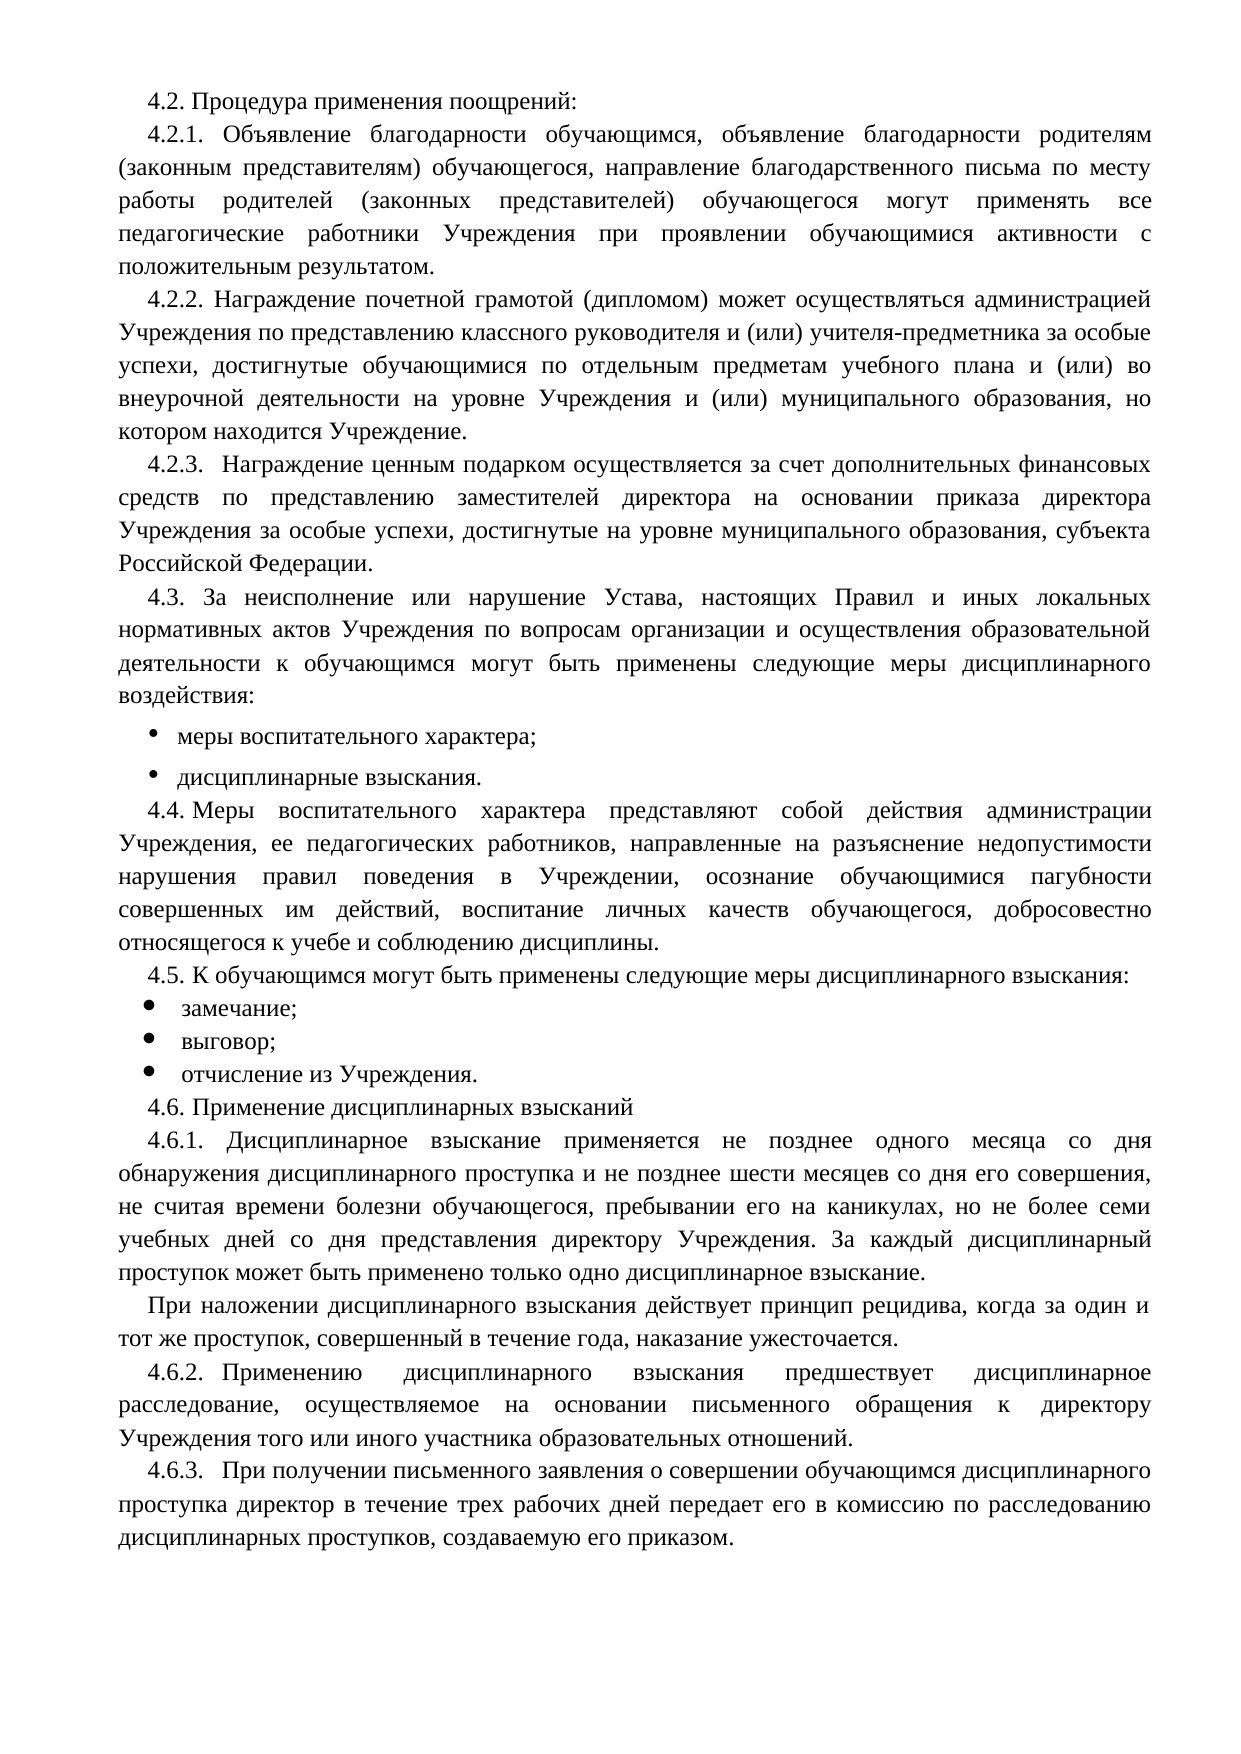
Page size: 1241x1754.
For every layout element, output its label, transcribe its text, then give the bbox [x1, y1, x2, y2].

list Меры воспитательного характера представляют собой действия администрации Учреждения, ее педагогических работников, направленные на разъяснение недопустимости нарушения правил поведения в Учреждении, осознание обучающимися пагубности совершенных им действий, воспитание личных качеств обучающегося, добросовестно относящегося к учебе и соблюдению дисциплины. [118, 795, 1152, 956]
list Применение дисциплинарных взысканий [147, 1092, 1223, 1121]
list К обучающимся могут быть применены следующие меры дисциплинарного взыскания: [147, 961, 1223, 989]
list Применению дисциплинарного взыскания предшествует дисциплинарное расследование, осуществляемое на основании письменного обращения к директору Учреждения того или иного участника образовательных отношений. [118, 1357, 1152, 1451]
list Награждение ценным подарком осуществляется за счет дополнительных финансовых средств по представлению заместителей директора на основании приказа директора Учреждения за особые успехи, достигнутые на уровне муниципального образования, субъекта Российской Федерации. [118, 449, 1151, 577]
list За неисполнение или нарушение Устава, настоящих Правил и иных локальных нормативных актов Учреждения по вопросам организации и осуществления образовательной деятельности к обучающимся могут быть применены следующие меры дисциплинарного воздействия: [118, 582, 1151, 709]
list меры воспитательного характера; [147, 714, 1223, 752]
list дисциплинарные взыскания. [147, 754, 1223, 793]
list Объявление благодарности обучающимся, объявление благодарности родителям (законным представителям) обучающегося, направление благодарственного письма по месту работы родителей (законных представителей) обучающегося могут применять все педагогические работники Учреждения при проявлении обучающимися активности с положительным результатом. [118, 119, 1152, 280]
list При получении письменного заявления о совершении обучающимся дисциплинарного проступка директор в течение трех рабочих дней передает его в комиссию по расследованию дисциплинарных проступков, создаваемую его приказом. [118, 1456, 1152, 1550]
list Дисциплинарное взыскание применяется не позднее одного месяца со дня обнаружения дисциплинарного проступка и не позднее шести месяцев со дня его совершения, не считая времени болезни обучающегося, пребывании его на каникулах, но не более семи учебных дней со дня представления директору Учреждения. За каждый дисциплинарный проступок может быть применено только одно дисциплинарное взыскание. [118, 1125, 1152, 1286]
list Процедура применения поощрений: [147, 86, 1223, 115]
list выговор; [143, 1026, 1223, 1057]
list Награждение почетной грамотой (дипломом) может осуществляться администрацией Учреждения по представлению классного руководителя и (или) учителя-предметника за особые успехи, достигнутые обучающимися по отдельным предметам учебного плана и (или) во внеурочной деятельности на уровне Учреждения и (или) муниципального образования, но котором находится Учреждение. [118, 284, 1152, 445]
list замечание; [143, 993, 1223, 1023]
list отчисление из Учреждения. [143, 1059, 1223, 1089]
text При наложении дисциплинарного взыскания действует принцип рецидива, когда за один и тот же проступок, совершенный в течение года, наказание ужесточается. [118, 1291, 1151, 1352]
